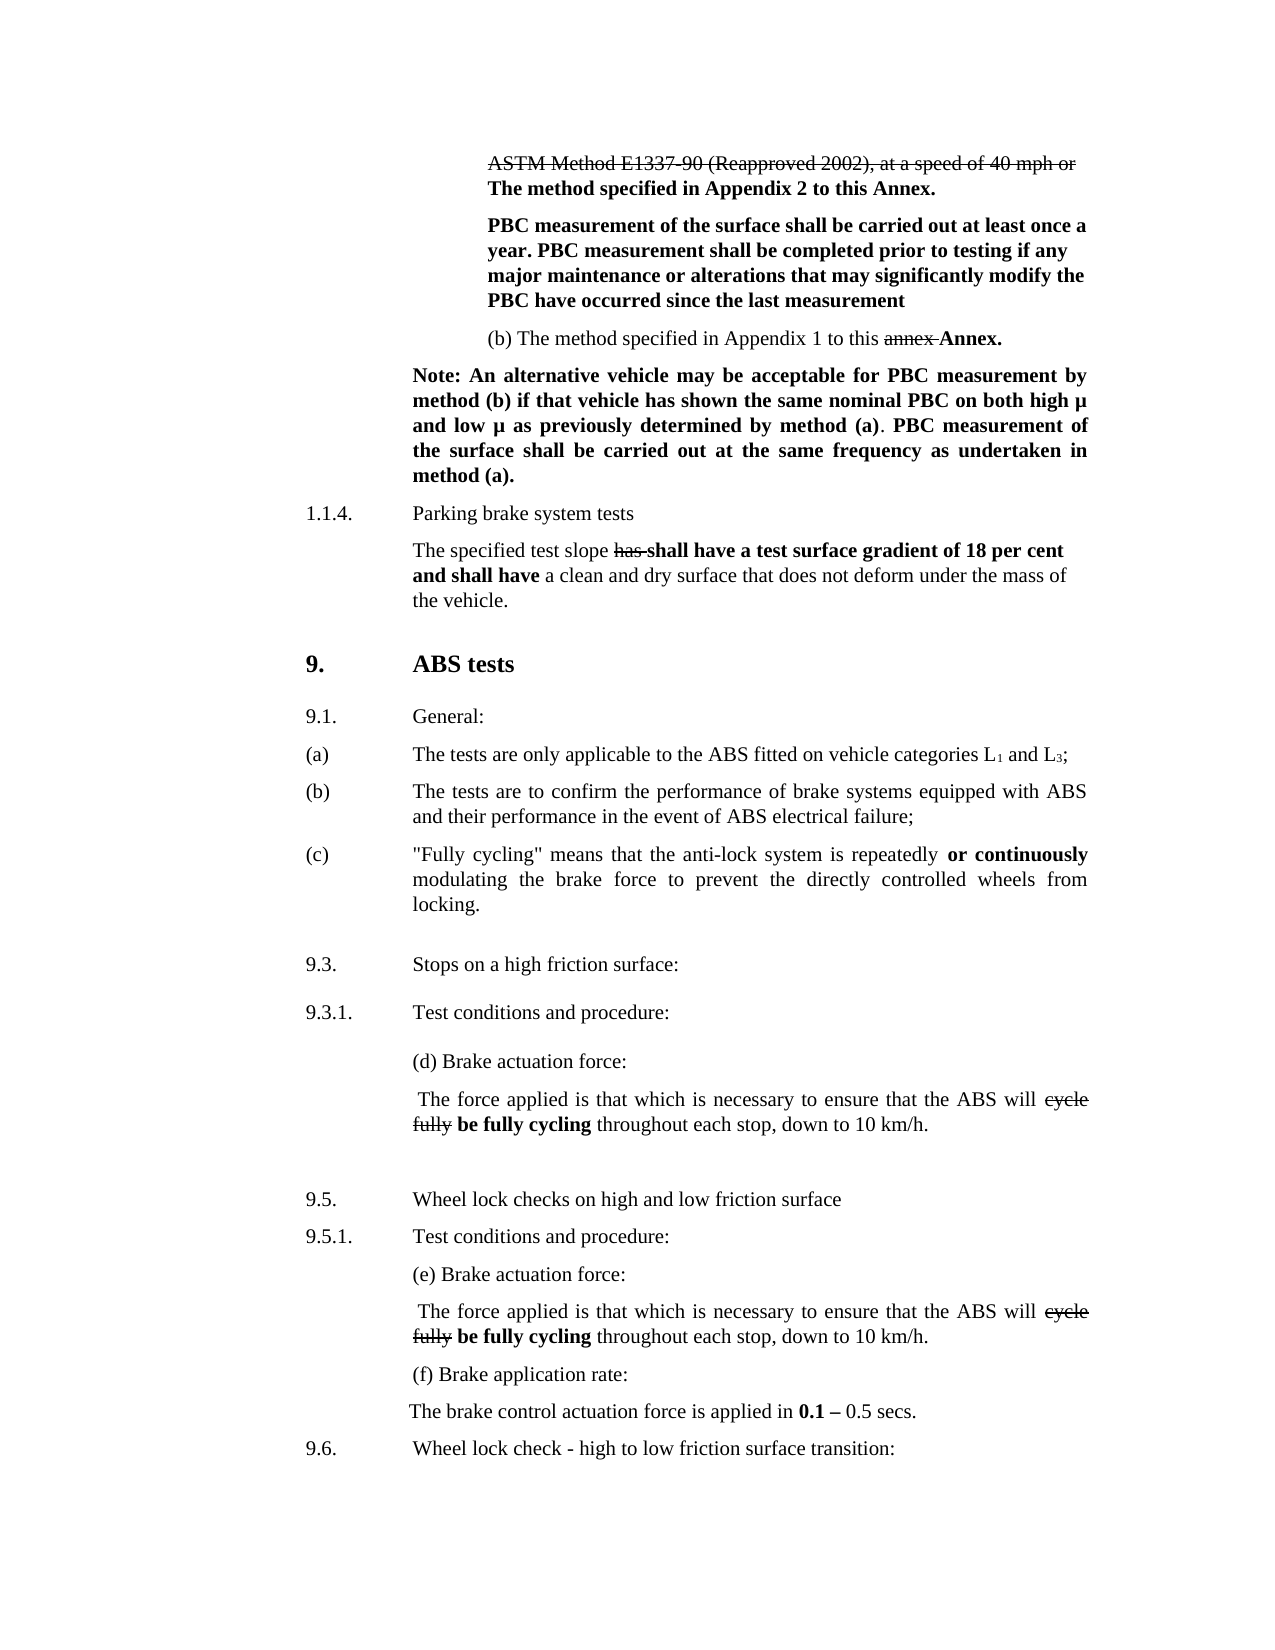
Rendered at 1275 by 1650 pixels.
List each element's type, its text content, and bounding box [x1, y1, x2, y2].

text 9.5. Wheel lock checks on high and low friction surface [306, 1186, 1088, 1211]
text Note: An alternative vehicle may be acceptable for PBC measurement by method (b) if that vehicle has shown the same nominal PBC on both high μ and low μ as previously determined by method (a). PBC measurement of the surface shall be carried out at the same frequency as undertaken in method (a). [412, 362, 1088, 487]
text (d) Brake actuation force: [306, 1048, 1088, 1073]
text 9.1. General: [306, 703, 1088, 728]
text (a) The tests are only applicable to the fitted on vehicle categories L1 and L3; [306, 741, 1088, 766]
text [487, 150, 1088, 200]
text (b) The tests are to confirm the performance of brake systems equipped with and their performance in the event of electrical failure; [306, 778, 1088, 828]
text 9. tests [187, 650, 1088, 678]
text 9.3. Stops on a high friction surface: [187, 952, 1088, 976]
text 9.3.1. Test conditions and procedure: [187, 1000, 1088, 1024]
text 9.5.1. Test conditions and procedure: [306, 1223, 1088, 1248]
text The specified test slope has shall have a test surface gradient of 18 per cent and shall have a clean and dry surface that does not deform under the mass of the vehicle. [412, 537, 1088, 612]
text PBC measurement of the surface shall be carried out at least once a year. PBC measurement shall be completed prior to testing if any major maintenance or alterations that may significantly modify the PBC have occurred since the last measurement [487, 212, 1088, 312]
text (b) The method specified in Appendix 1 to this annex Annex. [487, 325, 1088, 350]
text 9.6. Wheel lock check - high to low friction surface transition: [187, 1436, 1088, 1460]
text 1.1.4. Parking brake system tests [306, 500, 1088, 525]
text (e) Brake actuation force: [412, 1261, 1088, 1286]
text The force applied is that which is necessary to ensure that the will cycle fully be fully cycling throughout each stop, down to 10 km/h. [412, 1298, 1088, 1348]
text The brake control actuation force is applied in 0.1 – 0.5 secs. [409, 1398, 1088, 1423]
text (f) Brake application rate: [412, 1361, 1088, 1386]
text (c) "Fully cycling" means that the anti-lock system is repeatedly or continuously modulating the brake force to prevent the directly controlled wheels from locking. [306, 841, 1088, 916]
text The force applied is that which is necessary to ensure that the will cycle fully be fully cycling throughout each stop, down to 10 km/h. [412, 1086, 1088, 1136]
